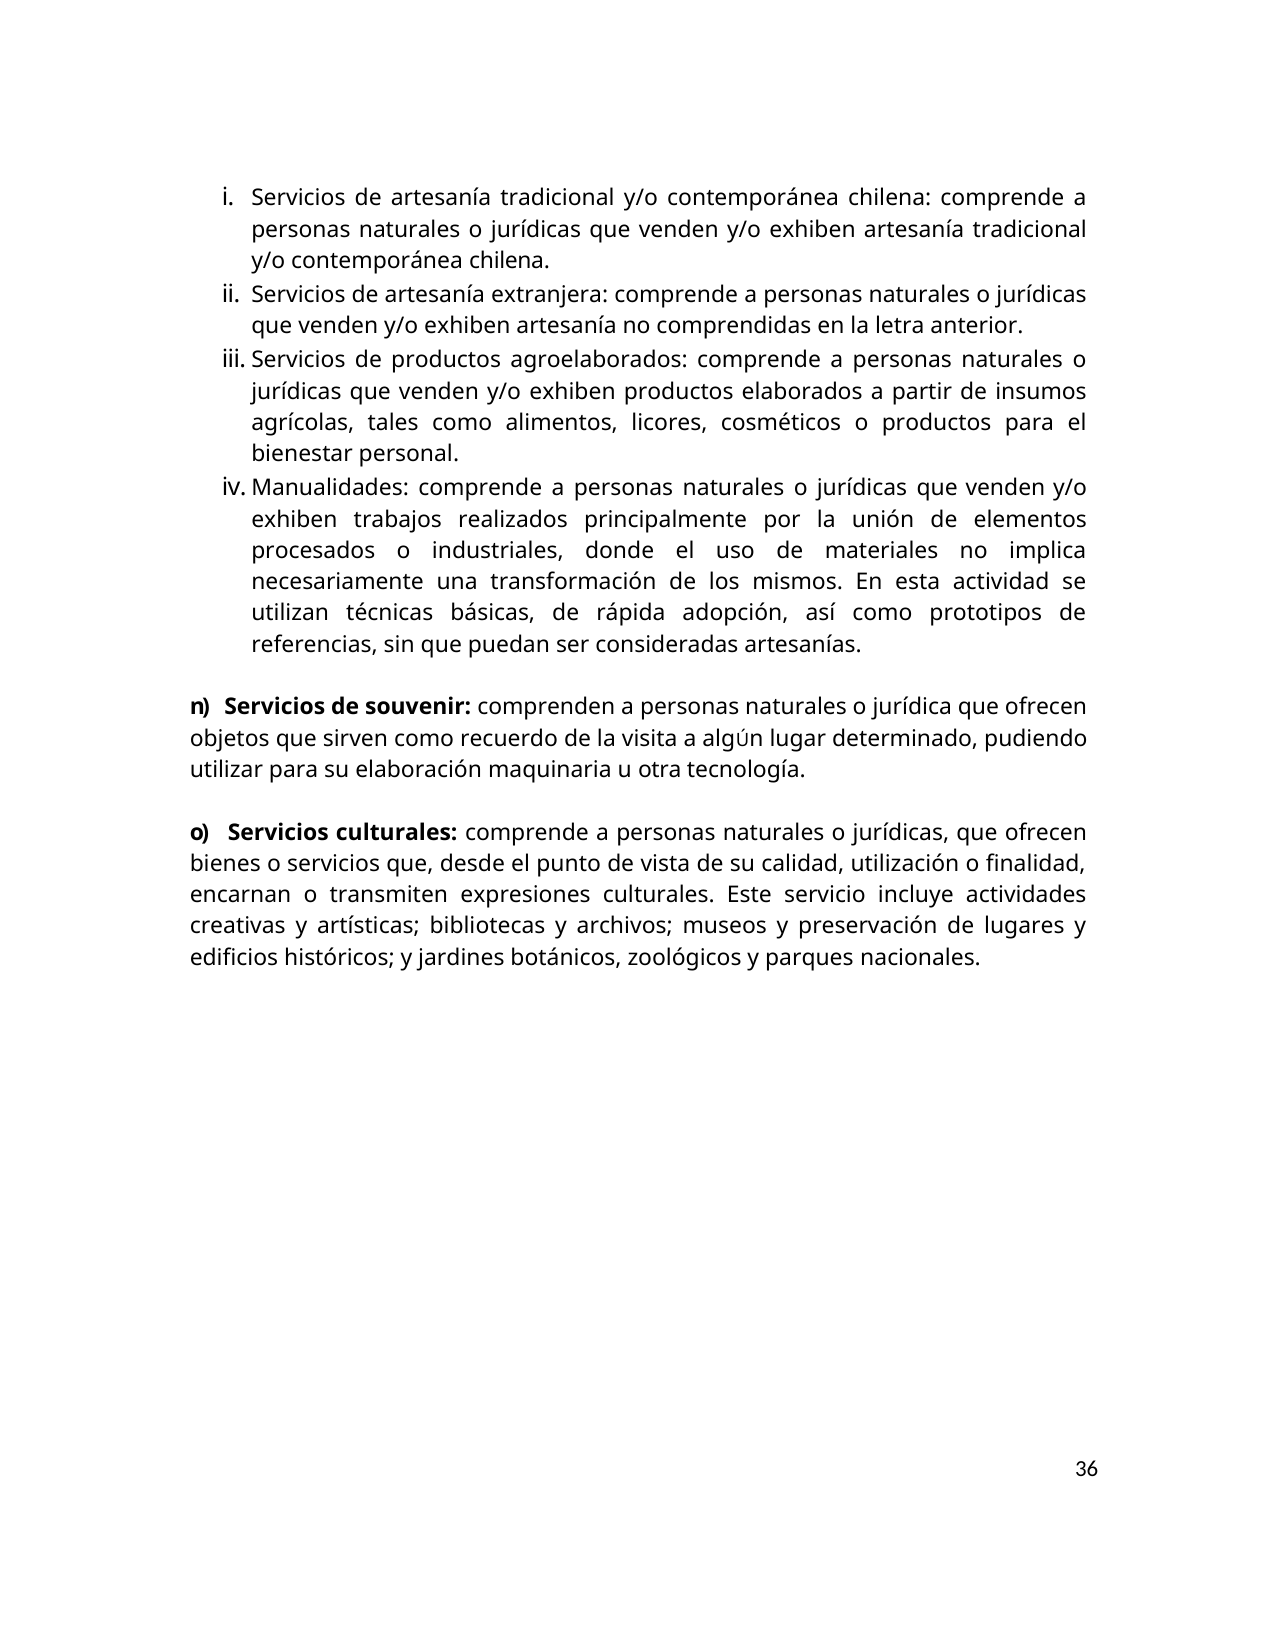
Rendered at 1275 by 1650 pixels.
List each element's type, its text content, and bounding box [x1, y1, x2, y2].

list Servicios de productos agroelaborados: comprende a personas naturales o jurídicas que venden y/o exhiben productos elaborados a partir de insumos agrícolas, tales como alimentos, licores, cosméticos o productos para el bienestar personal. [222, 341, 1087, 468]
list Servicios de artesanía tradicional y/o contemporánea chilena: comprende a personas naturales o jurídicas que venden y/o exhiben artesanía tradicional y/o contemporánea chilena. [222, 179, 1087, 275]
list Servicios culturales: comprende a personas naturales o jurídicas, que ofrecen bienes o servicios que, desde el punto de vista de su calidad, utilización o finalidad, encarnan o transmiten expresiones culturales. Este servicio incluye actividades creativas y artísticas; bibliotecas y archivos; museos y preservación de lugares y edificios históricos; y jardines botánicos, zoológicos y parques nacionales. [189, 815, 1087, 972]
list Servicios de souvenir: comprenden a personas naturales o jurídica que ofrecen objetos que sirven como recuerdo de la visita a algún lugar determinado, pudiendo utilizar para su elaboración maquinaria u otra tecnología. [189, 690, 1087, 784]
list Manualidades: comprende a personas naturales o jurídicas que venden y/o exhiben trabajos realizados principalmente por la unión de elementos procesados o industriales, donde el uso de materiales no implica necesariamente una transformación de los mismos. En esta actividad se utilizan técnicas básicas, de rápida adopción, así como prototipos de referencias, sin que puedan ser consideradas artesanías. [222, 468, 1087, 659]
list Servicios de artesanía extranjera: comprende a personas naturales o jurídicas que venden y/o exhiben artesanía no comprendidas en la letra anterior. [222, 275, 1087, 341]
